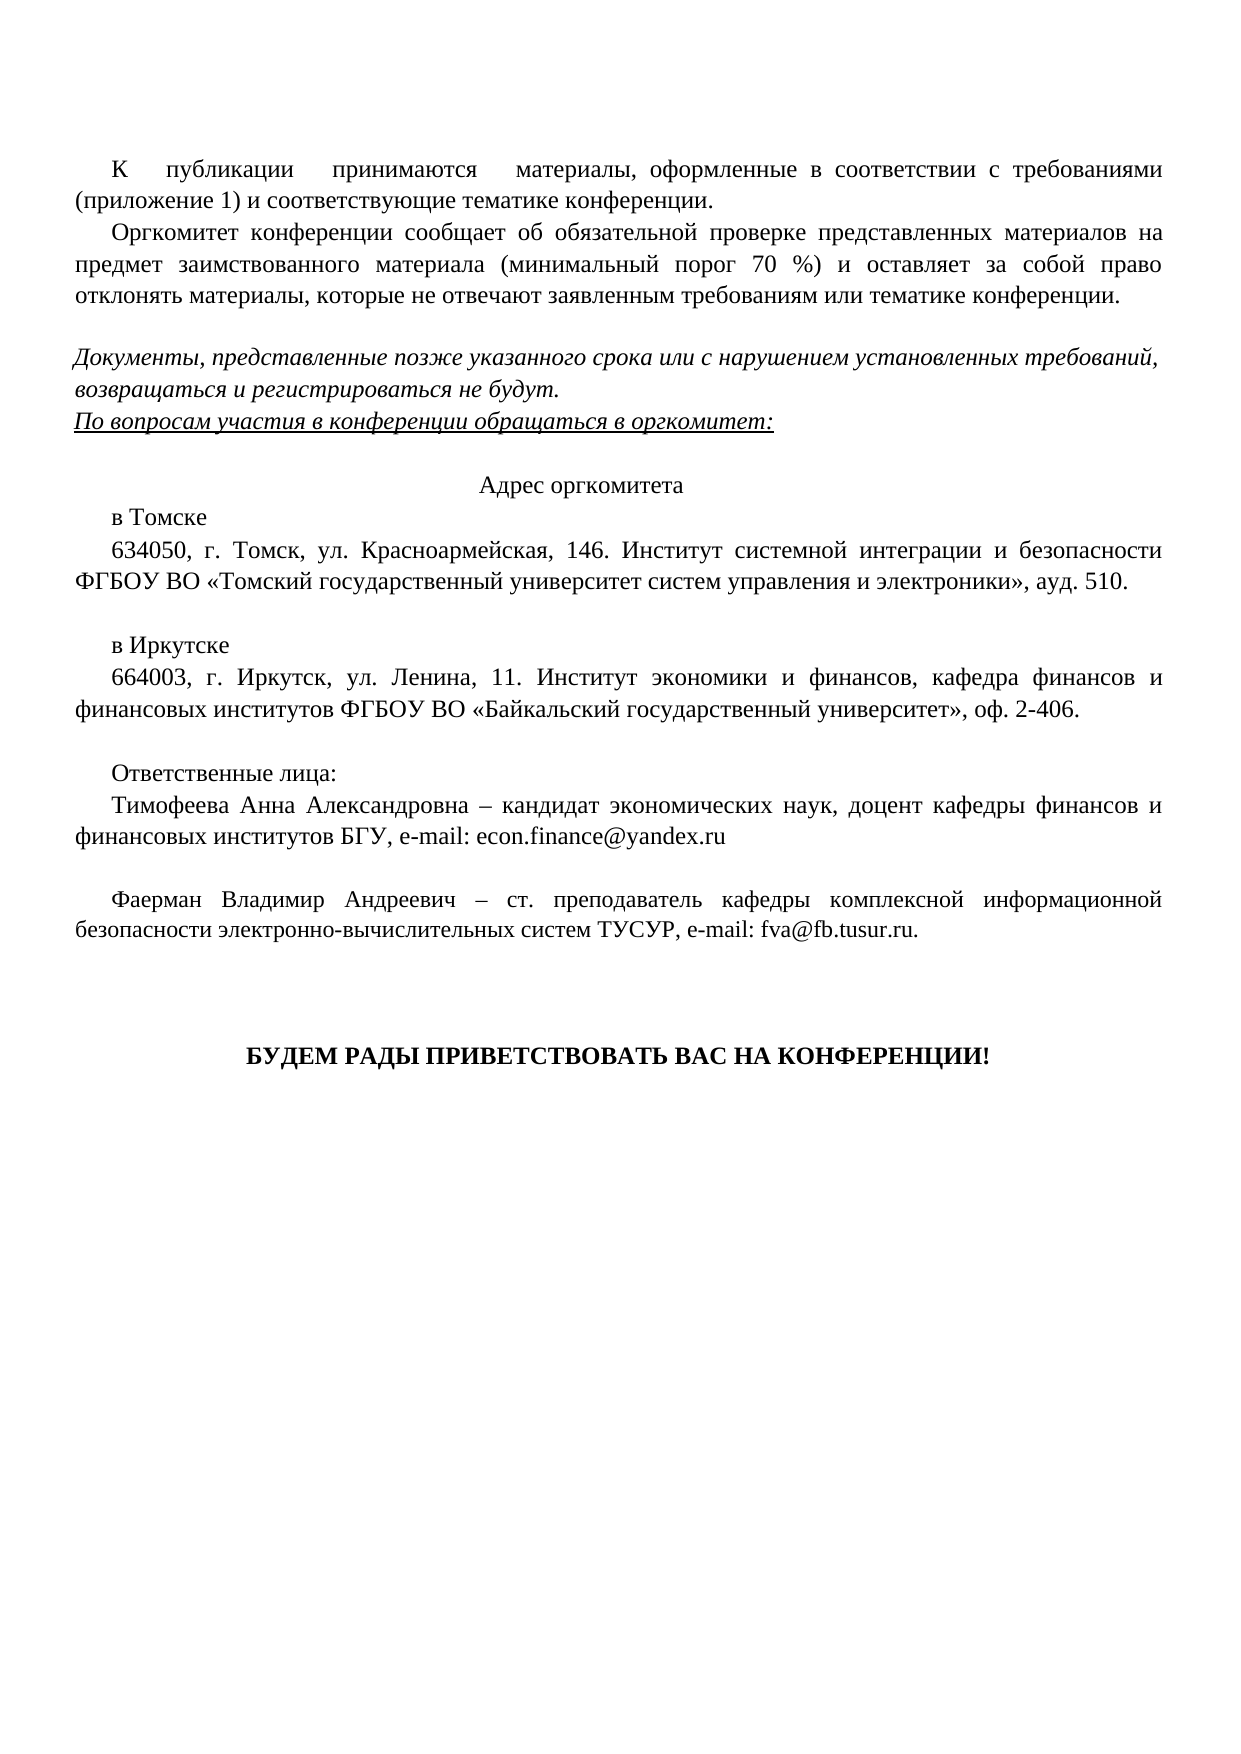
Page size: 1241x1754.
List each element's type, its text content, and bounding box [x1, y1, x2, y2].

text Адрес оргкомитета [111, 470, 817, 499]
text Тимофеева Анна Александровна – кандидат экономических наук, доцент кафедры финансов и финансовых институтов БГУ, e-mail: econ.finance@yandex.ru [75, 790, 1164, 850]
text К публикации принимаются материалы, оформленные в соответствии с требованиями (приложение 1) и соответствующие тематике конференции. [75, 154, 1164, 214]
text в Томске [111, 502, 817, 531]
text Фаерман Владимир Андреевич – ст. преподаватель кафедры комплексной информационной безопасности электронно-вычислительных систем ТУСУР, e-mail: fva@fb.tusur.ru. [75, 885, 1164, 943]
text БУДЕМ РАДЫ ПРИВЕТСТВОВАТЬ ВАС НА КОНФЕРЕНЦИИ! [75, 1041, 1162, 1070]
text По вопросам участия в конференции обращаться в оргкомитет: [73, 406, 1165, 435]
text Оргкомитет конференции сообщает об обязательной проверке представленных материалов на предмет заимствованного материала (минимальный порог 70 %) и оставляет за собой право отклонять материалы, которые не отвечают заявленным требованиям или тематике конференции. [75, 217, 1164, 309]
text Документы, представленные позже указанного срока или с нарушением установленных требований, возвращаться и регистрироваться не будут. [73, 342, 1165, 403]
text 664003, г. Иркутск, ул. Ленина, 11. Институт экономики и финансов, кафедра финансов и финансовых институтов ФГБОУ ВО «Байкальский государственный университет», оф. 2-406. [75, 662, 1164, 722]
text в Иркутске [111, 630, 1164, 659]
text Ответственные лица: [111, 758, 1164, 787]
text 634050, г. Томск, ул. Красноармейская, 146. Институт системной интеграции и безопасности ФГБОУ ВО «Томский государственный университет систем управления и электроники», ауд. 510. [75, 535, 1164, 595]
